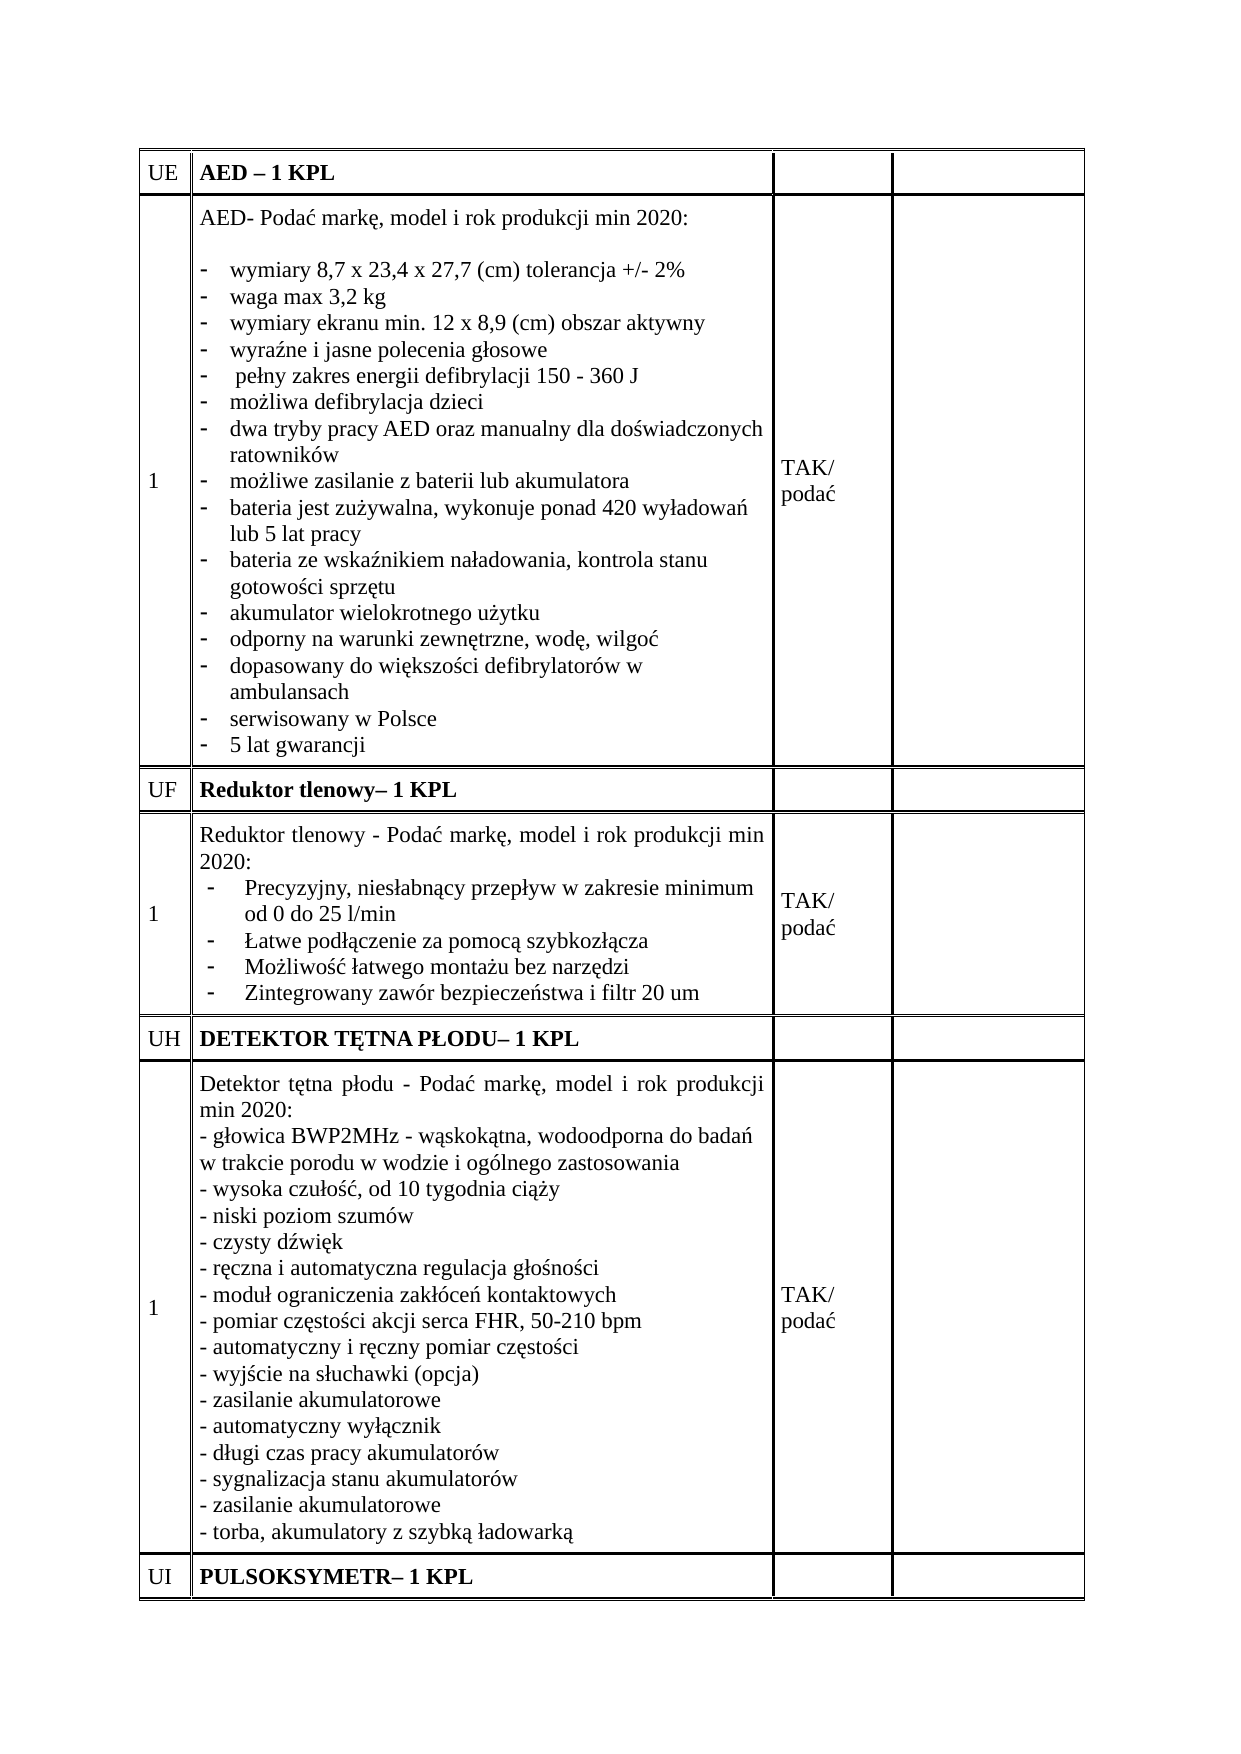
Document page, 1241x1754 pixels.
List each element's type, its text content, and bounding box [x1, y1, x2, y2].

table_cell DETEKTOR TĘTNA PŁODU– 1 KPL [193, 1017, 772, 1059]
table_cell [894, 196, 1084, 765]
table_cell AED- Podać markę, model i rok produkcji min 2020: wymiary 8,7 x 23,4 x 27,7 (cm) tolerancja +/- 2% waga max 3,2 kg wymiary ekranu min. 12 x 8,9 (cm) obszar aktywny wyraźne i jasne polecenia głosowe pełny zakres energii defibrylacji 150 - 360 J możliwa defibrylacja dzieci dwa tryby pracy AED oraz manualny dla doświadczonych ratowników możliwe zasilanie z baterii lub akumulatora bateria jest zużywalna, wykonuje ponad 420 wyładowań lub 5 lat pracy bateria ze wskaźnikiem naładowania, kontrola stanu gotowości sprzętu akumulator wielokrotnego użytku odporny na warunki zewnętrzne, wodę, wilgoć dopasowany do większości defibrylatorów w ambulansach serwisowany w Polsce 5 lat gwarancji [193, 196, 772, 765]
table_cell Reduktor tlenowy - Podać markę, model i rok produkcji min 2020: Precyzyjny, niesłabnący przepływ w zakresie minimum od 0 do 25 l/min Łatwe podłączenie za pomocą szybkozłącza Możliwość łatwego montażu bez narzędzi Zintegrowany zawór bezpieczeństwa i filtr 20 um [193, 814, 772, 1014]
table_cell TAK/podać [775, 814, 891, 1014]
table_cell UF [140, 769, 190, 810]
table_cell [894, 769, 1084, 810]
table_cell [773, 1555, 892, 1597]
table_cell [894, 814, 1084, 1014]
table_cell [775, 769, 891, 810]
table_cell AED – 1 KPL [192, 149, 773, 193]
table_cell [894, 1062, 1084, 1552]
table_cell 1 [140, 1062, 190, 1552]
table_cell TAK/podać [775, 196, 891, 765]
table_cell [892, 1555, 1084, 1597]
table_cell UE [140, 151, 192, 193]
table_cell 1 [140, 196, 190, 765]
table_cell TAK/podać [775, 1062, 891, 1552]
table_cell [894, 1017, 1084, 1059]
table_cell Reduktor tlenowy– 1 KPL [193, 769, 772, 810]
table_cell Detektor tętna płodu - Podać markę, model i rok produkcji min 2020: - głowica BWP2MHz - wąskokątna, wodoodporna do badań w trakcie porodu w wodzie i ogólnego zastosowania - wysoka czułość, od 10 tygodnia ciąży - niski poziom szumów - czysty dźwięk - ręczna i automatyczna regulacja głośności - moduł ograniczenia zakłóceń kontaktowych - pomiar częstości akcji serca FHR, 50-210 bpm - automatyczny i ręczny pomiar częstości - wyjście na słuchawki (opcja) - zasilanie akumulatorowe - automatyczny wyłącznik - długi czas pracy akumulatorów - sygnalizacja stanu akumulatorów - zasilanie akumulatorowe - torba, akumulatory z szybką ładowarką [193, 1062, 772, 1552]
table_cell [775, 1017, 891, 1059]
table_cell UI [140, 1555, 192, 1597]
table_cell 1 [140, 814, 190, 1014]
table_cell [892, 151, 1084, 193]
table_cell [773, 151, 892, 193]
table_cell PULSOKSYMETR– 1 KPL [192, 1555, 773, 1597]
table_cell UH [140, 1017, 190, 1059]
